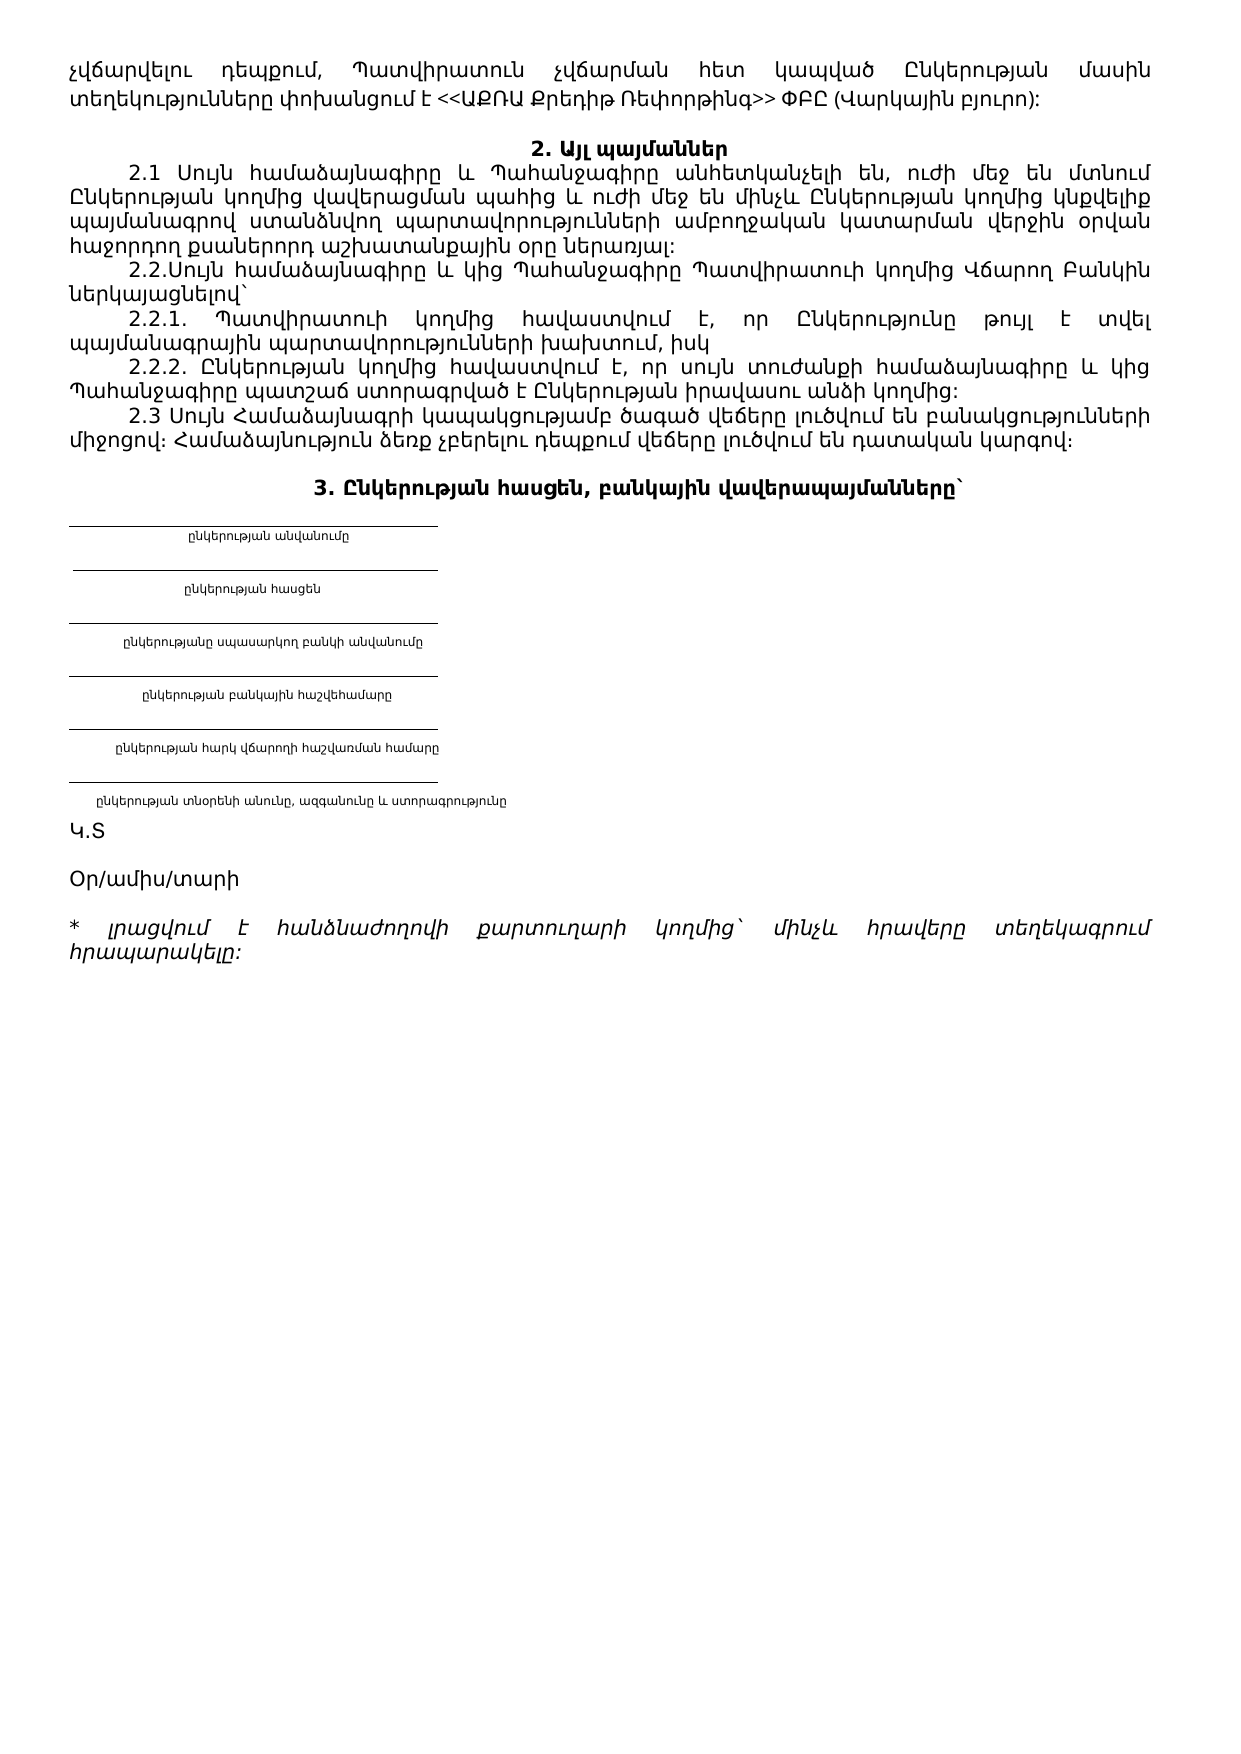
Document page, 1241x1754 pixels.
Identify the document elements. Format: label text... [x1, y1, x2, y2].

text 2.2.2. Ընկերության կողմից հավաստվում է, որ սույն տուժանքի համաձայնագիրը և կից Պահանջագիրը պատշաճ ստորագրված է Ընկերության իրավասու անձի կողմից: [69, 355, 1152, 404]
text 3. Ընկերության հասցեն, բանկային վավերապայմանները` [69, 476, 1152, 501]
text 2.2.1. Պատվիրատուի կողմից հավաստվում է, որ Ընկերությունը թույլ է տվել պայմանագրային պարտավորությունների խախտում, իսկ [69, 307, 1152, 355]
text Օր/ամիս/տարի [69, 867, 1152, 892]
text ընկերության հասցեն [69, 582, 1152, 607]
text ընկերությանը սպասարկող բանկի անվանումը [69, 636, 1152, 660]
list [69, 56, 1152, 112]
text 2.2.Սույն համաձայնագիրը և կից Պահանջագիրը Պատվիրատուի կողմից Վճարող Բանկին ներկայացնելով` [69, 258, 1152, 307]
text 2.3 Սույն Համաձայնագրի կապակցությամբ ծագած վեճերը լուծվում են բանակցությունների միջոցով։ Համաձայնություն ձեռք չբերելու դեպքում վեճերը լուծվում են դատական կարգով։ [69, 404, 1152, 452]
text ընկերության հարկ վճարողի հաշվառման համարը [69, 742, 1152, 766]
text Կ.Տ [69, 819, 1152, 843]
text 2․ Այլ պայմաններ [107, 137, 1152, 161]
text 2.1 Սույն համաձայնագիրը և Պահանջագիրը անհետկանչելի են, ուժի մեջ են մտնում Ընկերության կողմից վավերացման պահից և ուժի մեջ են մինչև Ընկերության կողմից կնքվելիք պայմանագրով ստանձնվող պարտավորությունների ամբողջական կատարման վերջին օրվան հաջորդող քսաներորդ աշխատանքային օրը ներառյալ: [69, 161, 1152, 258]
text ընկերության տնօրենի անունը, ազգանունը և ստորագրությունը [69, 794, 1152, 819]
text * լրացվում է հանձնաժողովի քարտուղարի կողմից` մինչև հրավերը տեղեկագրում հրապարակելը: [69, 916, 1152, 964]
text ընկերության անվանումը [69, 529, 1152, 554]
text ընկերության բանկային հաշվեհամարը [69, 688, 1152, 713]
